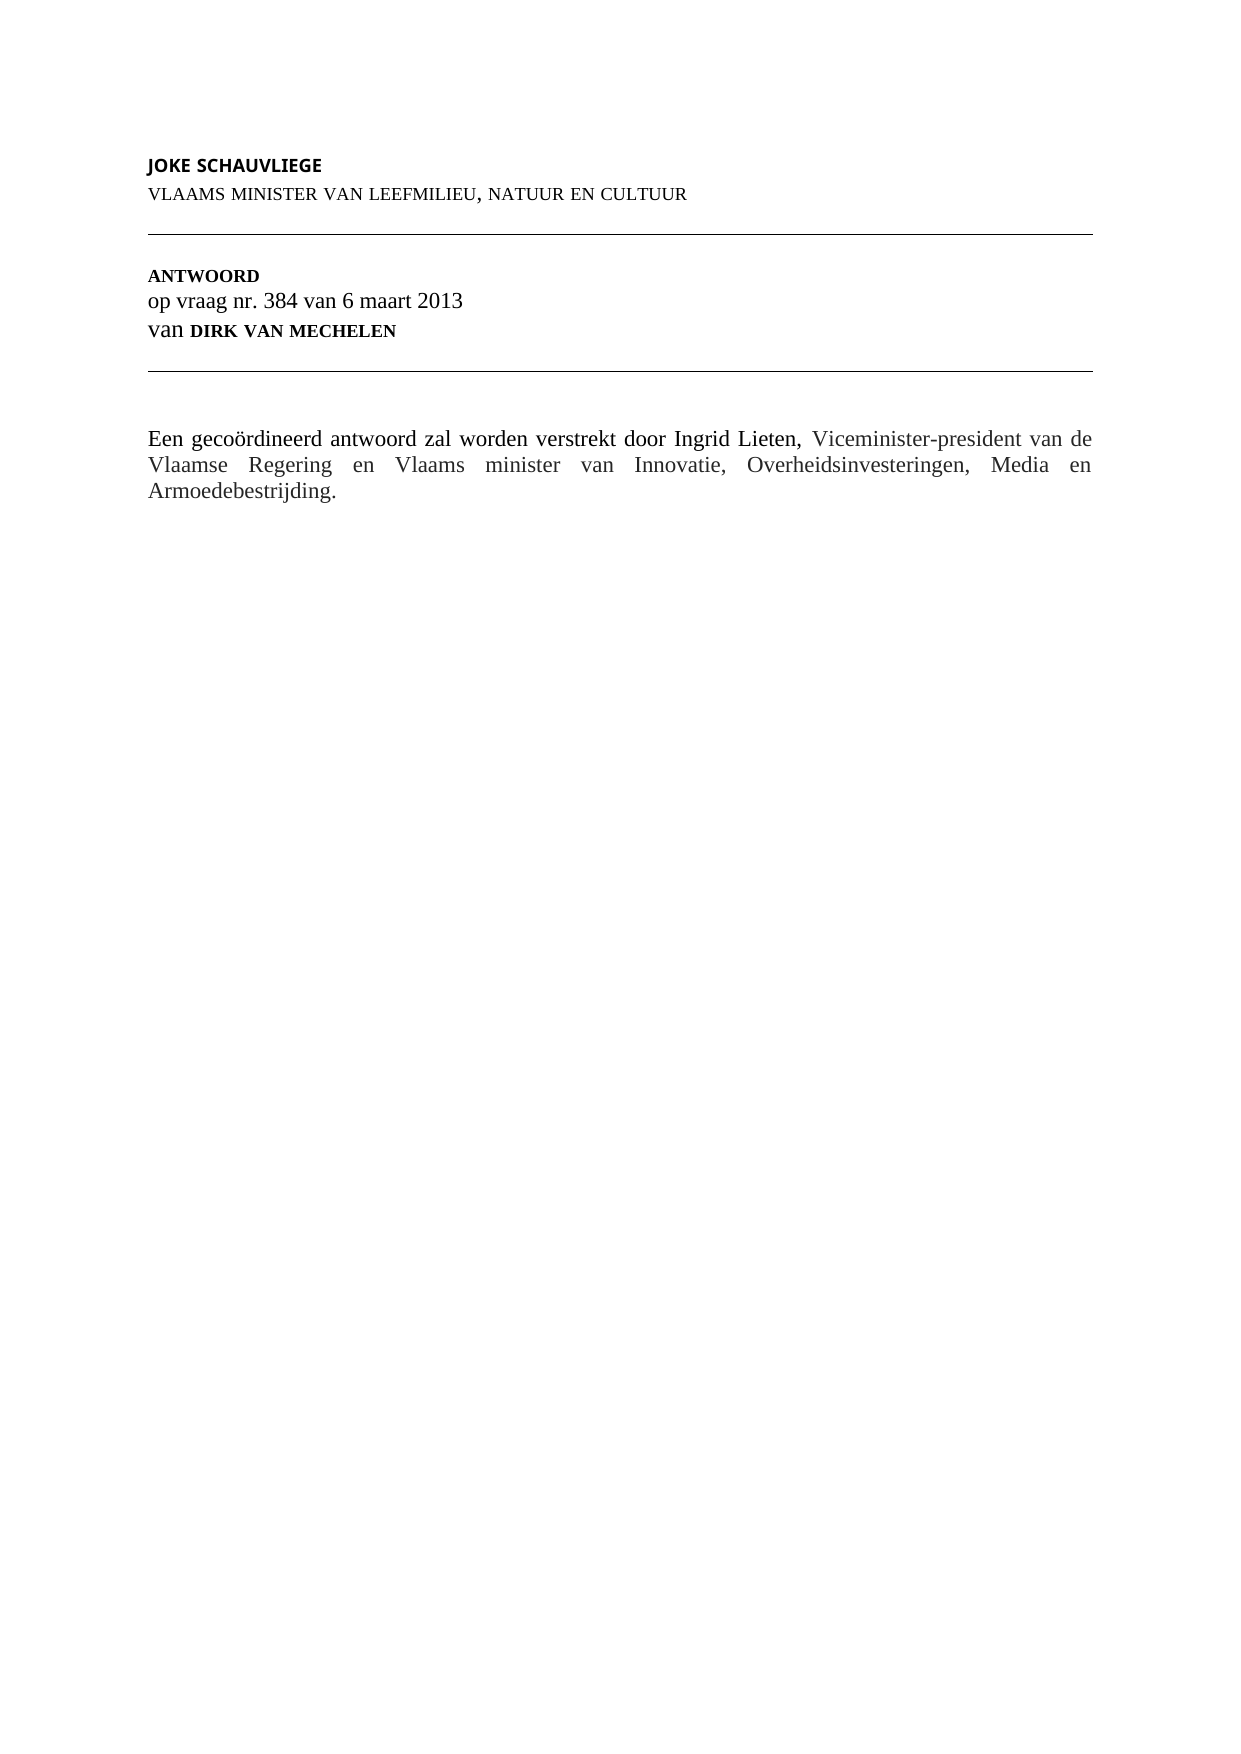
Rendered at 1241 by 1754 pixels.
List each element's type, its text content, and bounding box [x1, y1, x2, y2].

text vlaams minister van leefmilieu, natuur en cultuur [148, 179, 1093, 205]
text Een gecoördineerd antwoord zal worden verstrekt door Ingrid Lieten, Viceminister-president van de Vlaamse Regering en Vlaams minister van Innovatie, Overheidsinvesteringen, Media en Armoedebestrijding. [148, 425, 1093, 504]
text antwoord [148, 261, 1093, 287]
text op vraag nr. 384 van 6 maart 2013 [148, 287, 1093, 314]
text van dirk van mechelen [148, 314, 1093, 342]
text joke schauvliege [148, 148, 1093, 179]
